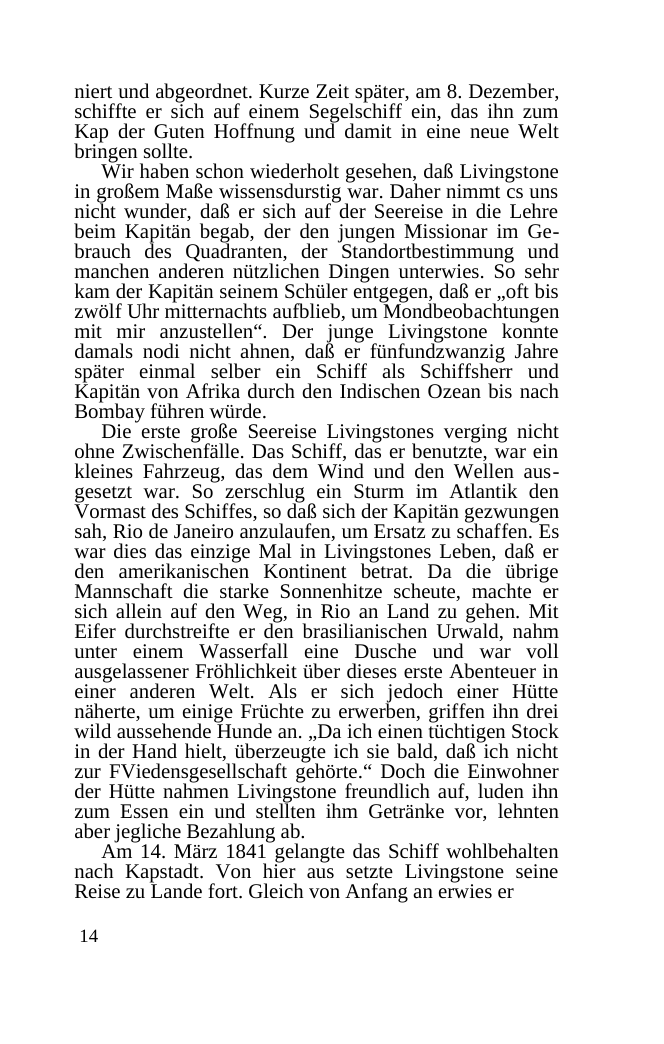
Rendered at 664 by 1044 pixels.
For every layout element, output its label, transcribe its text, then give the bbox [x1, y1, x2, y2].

text 14 [79, 928, 98, 947]
text Die erste große Seereise Livingstones verging nicht ohne Zwischenfälle. Das Schiff, das er benutzte, war ein kleines Fahrzeug, das dem Wind und den Wellen ausgesetzt war. So zerschlug ein Sturm im Atlantik den Vormast des Schiffes, so daß sich der Kapitän gezwungen sah, Rio de Janeiro anzulaufen, um Ersatz zu schaffen. Es war dies das einzige Mal in Livingstones Leben, daß er den amerikanischen Kontinent betrat. Da die übrige Mannschaft die starke Sonnenhitze scheute, machte er sich allein auf den Weg, in Rio an Land zu gehen. Mit Eifer durchstreifte er den brasilianischen Urwald, nahm unter einem Wasserfall eine Dusche und war voll ausgelassener Fröhlichkeit über dieses erste Abenteuer in einer anderen Welt. Als er sich jedoch einer Hütte näherte, um einige Früchte zu erwerben, griffen ihn drei wild aussehende Hunde an. „Da ich einen tüchtigen Stock in der Hand hielt, überzeugte ich sie bald, daß ich nicht zur FViedensgesellschaft gehörte.“ Doch die Einwohner der Hütte nahmen Livingstone freundlich auf, luden ihn zum Essen ein und stellten ihm Getränke vor, lehnten aber jegliche Bezahlung ab. [74, 422, 559, 842]
text Am 14. März 1841 gelangte das Schiff wohlbehalten nach Kapstadt. Von hier aus setzte Livingstone seine Reise zu Lande fort. Gleich von Anfang an erwies er [74, 842, 559, 902]
text niert und abgeordnet. Kurze Zeit später, am 8. Dezember, schiffte er sich auf einem Segelschiff ein, das ihn zum Kap der Guten Hoffnung und damit in eine neue Welt bringen sollte. [74, 82, 559, 162]
text Wir haben schon wiederholt gesehen, daß Livingstone in großem Maße wissensdurstig war. Daher nimmt cs uns nicht wunder, daß er sich auf der Seereise in die Lehre beim Kapitän begab, der den jungen Missionar im Gebrauch des Quadranten, der Standortbestimmung und manchen anderen nützlichen Dingen unterwies. So sehr kam der Kapitän seinem Schüler entgegen, daß er „oft bis zwölf Uhr mitternachts aufblieb, um Mondbeobachtungen mit mir anzustellen“. Der junge Livingstone konnte damals nodi nicht ahnen, daß er fünfundzwanzig Jahre später einmal selber ein Schiff als Schiffsherr und Kapitän von Afrika durch den Indischen Ozean bis nach Bombay führen würde. [74, 162, 559, 422]
